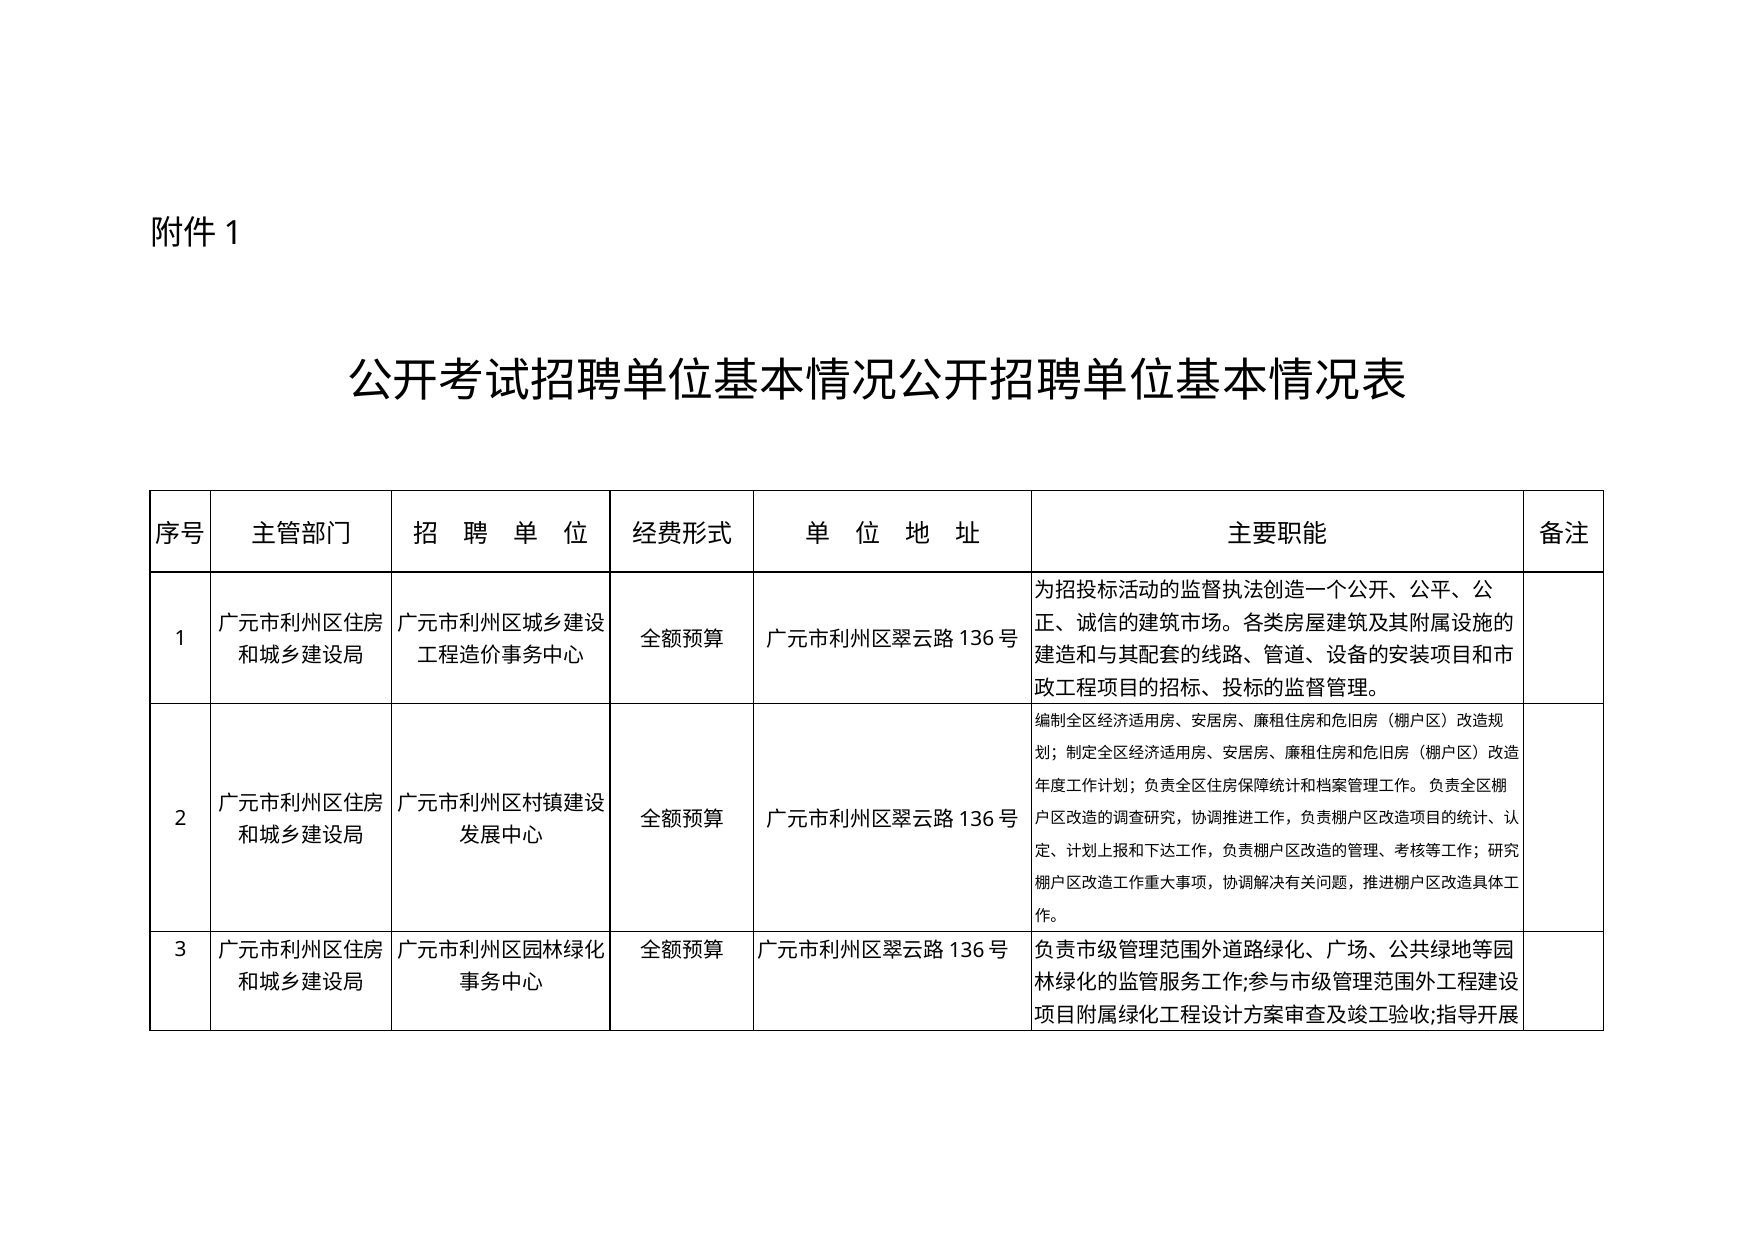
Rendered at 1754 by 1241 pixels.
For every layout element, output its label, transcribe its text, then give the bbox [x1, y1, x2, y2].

table_cell 1 [151, 573, 210, 702]
table_cell 广元市利州区翠云路136号 [754, 932, 1031, 1029]
table_cell 全额预算 [611, 704, 753, 931]
table_cell [1524, 932, 1603, 1029]
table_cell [1032, 932, 1523, 1029]
table_cell 广元市利州区翠云路136号 [754, 573, 1031, 702]
table_cell 全额预算 [611, 573, 753, 702]
table_cell 广元市利州区住房和城乡建设局 [211, 573, 391, 702]
table_cell 广元市利州区园林绿化事务中心 [392, 932, 609, 1029]
table_cell 广元市利州区城乡建设工程造价事务中心 [392, 573, 609, 702]
table_header 单 位 地 址 [754, 491, 1031, 571]
table_header 序号 [151, 491, 210, 571]
table_cell 广元市利州区住房和城乡建设局 [211, 704, 391, 931]
table_header 招 聘 单 位 [392, 491, 609, 571]
table_header 主管部门 [211, 491, 391, 571]
text 附件1 [150, 198, 1604, 263]
table_cell 广元市利州区翠云路136号 [754, 704, 1031, 931]
table_header 主要职能 [1032, 491, 1523, 571]
table_cell 2 [151, 704, 210, 931]
table_cell 广元市利州区村镇建设发展中心 [392, 704, 609, 931]
table_cell [1524, 573, 1603, 702]
table_cell 编制全区经济适用房、安居房、廉租住房和危旧房（棚户区）改造规划；制定全区经济适用房、安居房、廉租住房和危旧房（棚户区）改造年度工作计划；负责全区住房保障统计和档案管理工作。 负责全区棚户区改造的调查研究，协调推进工作，负责棚户区改造项目的统计、认定、计划上报和下达工作，负责棚户区改造的管理、考核等工作；研究棚户区改造工作重大事项，协调解决有关问题，推进棚户区改造具体工作。 [1032, 704, 1523, 931]
table_cell 广元市利州区住房和城乡建设局 [211, 932, 391, 1029]
table_cell 为招投标活动的监督执法创造一个公开、公平、公正、诚信的建筑市场。各类房屋建筑及其附属设施的建造和与其配套的线路、管道、设备的安装项目和市政工程项目的招标、投标的监督管理。 [1032, 573, 1523, 702]
table_header 经费形式 [611, 491, 753, 571]
table_cell [1524, 704, 1603, 931]
table_header 备注 [1524, 491, 1603, 571]
table_cell 全额预算 [611, 932, 753, 1029]
table_cell 3 [151, 932, 210, 1029]
text 公开考试招聘单位基本情况公开招聘单位基本情况表 [150, 328, 1604, 425]
